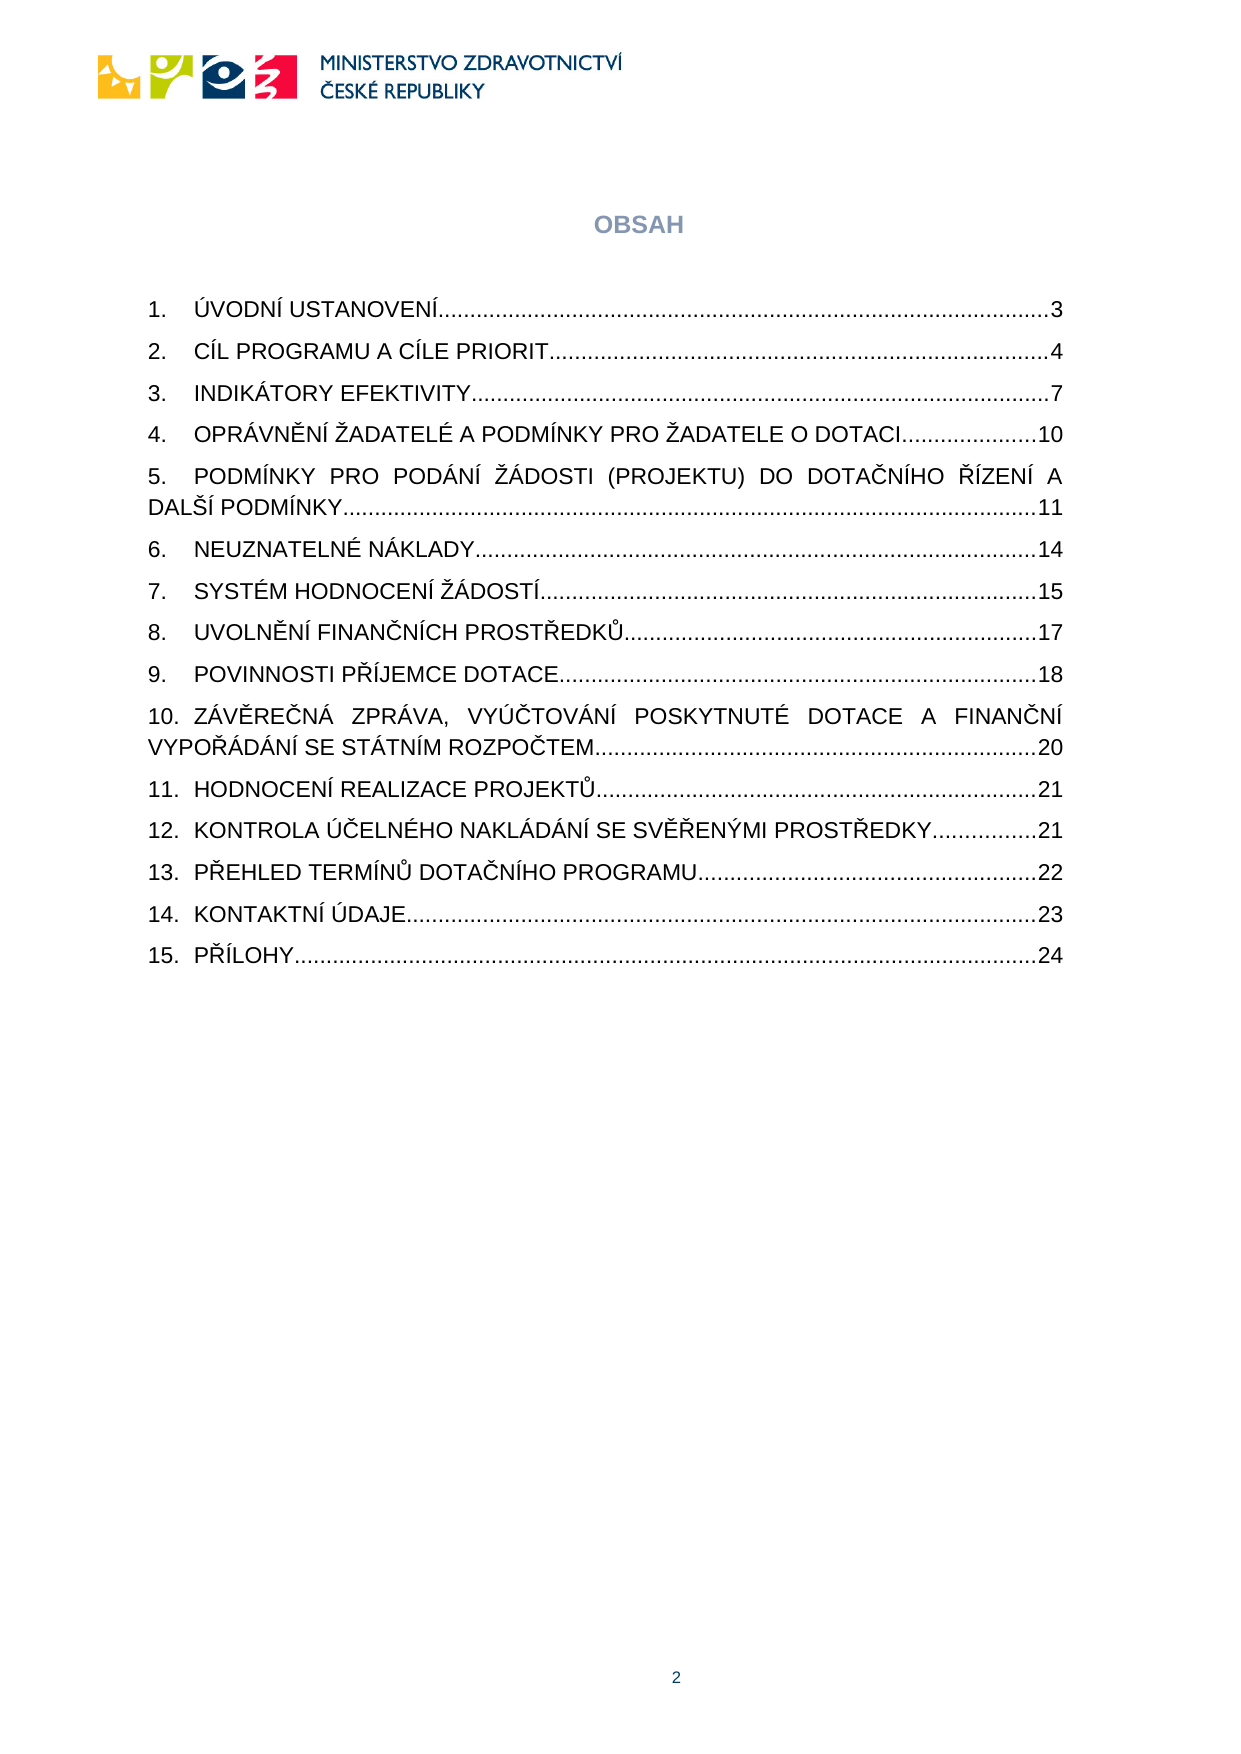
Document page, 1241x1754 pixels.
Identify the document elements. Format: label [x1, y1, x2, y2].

picture [98, 51, 622, 99]
